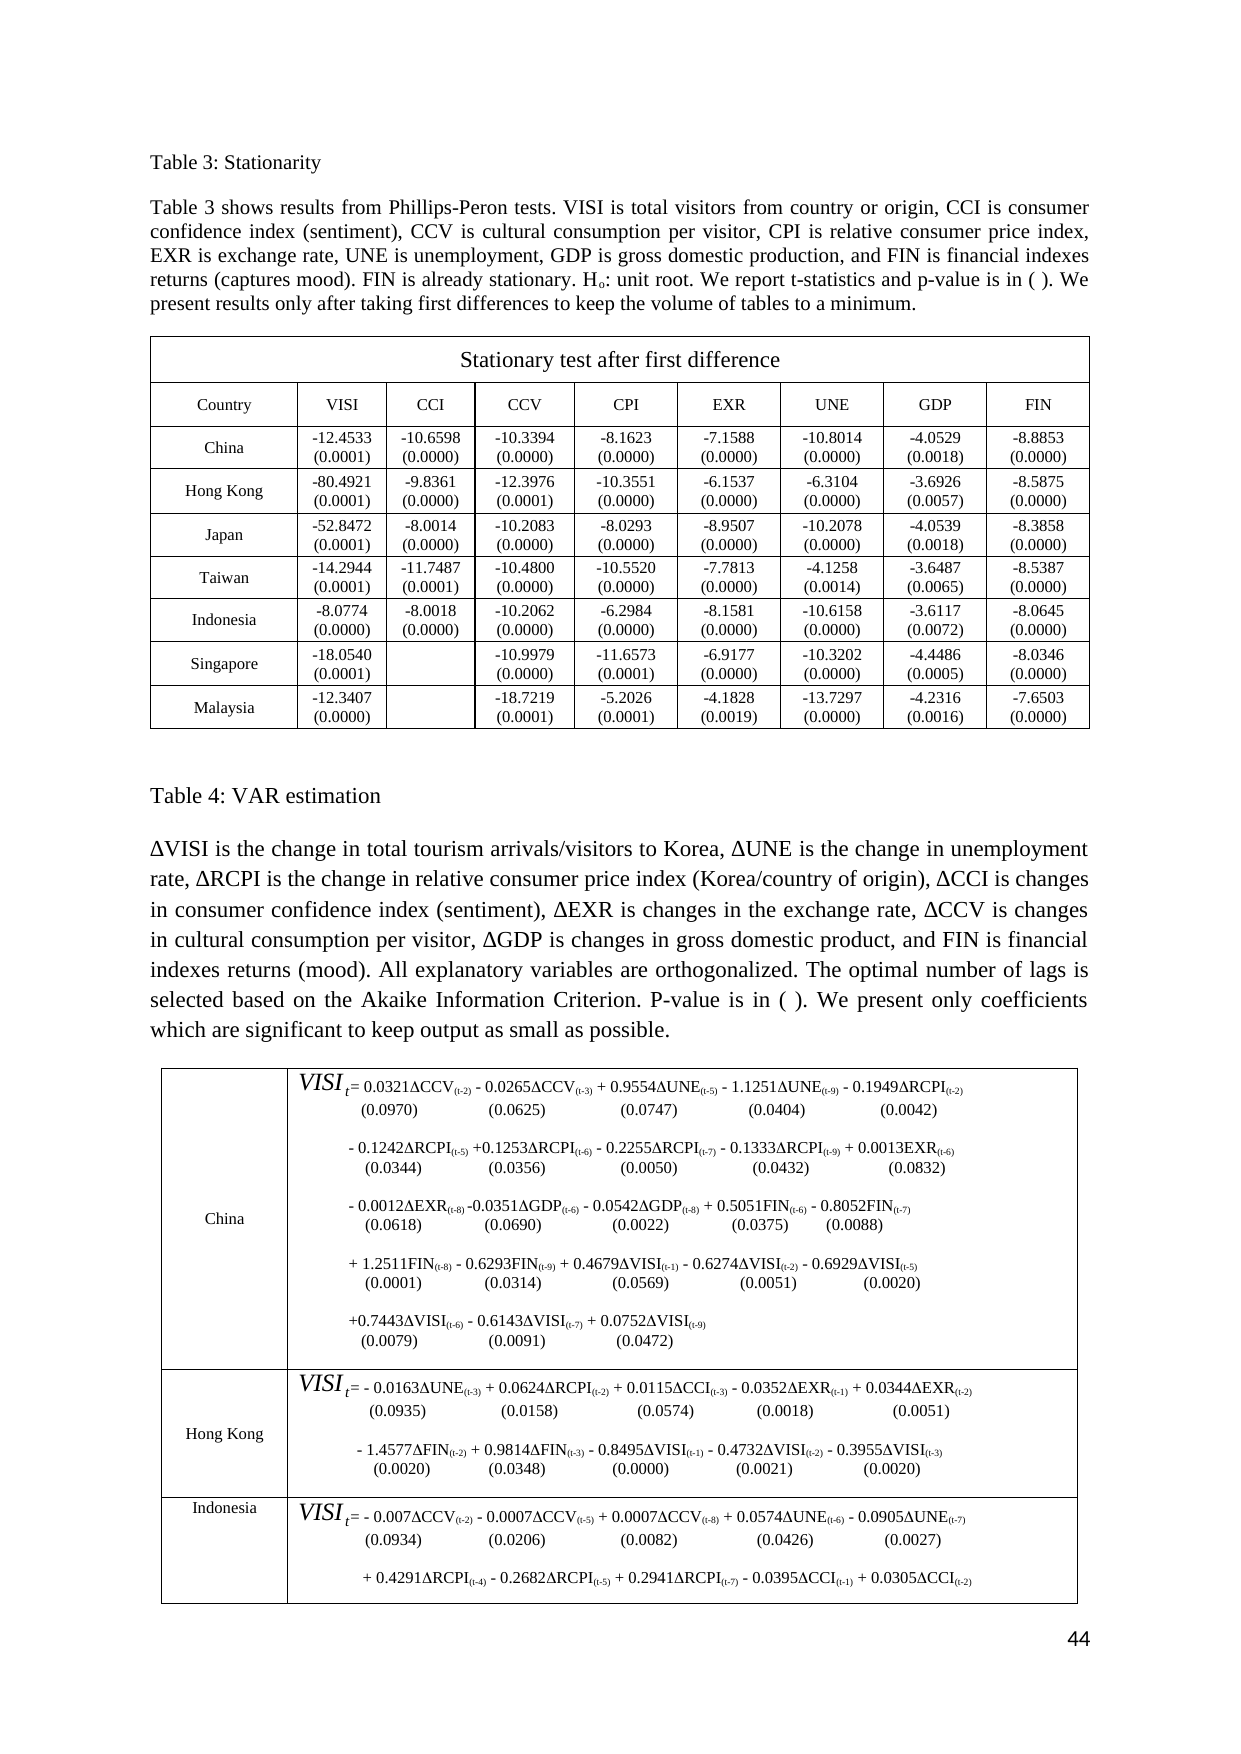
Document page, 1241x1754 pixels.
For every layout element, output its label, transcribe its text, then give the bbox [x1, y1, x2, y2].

table_cell CCV [476, 383, 574, 426]
table_cell -3.6117 (0.0072) [884, 599, 986, 641]
table_cell -5.2026 (0.0001) [575, 686, 677, 728]
table_cell FIN [987, 383, 1089, 426]
table_cell -8.0018 (0.0000) [387, 599, 474, 641]
table_cell CPI [575, 383, 677, 426]
table_cell -4.4486 (0.0005) [884, 642, 986, 685]
table_cell -6.3104 (0.0000) [781, 469, 883, 513]
table_cell Malaysia [151, 686, 297, 728]
table_cell -8.0346 (0.0000) [987, 642, 1089, 685]
table_cell -8.5387 (0.0000) [987, 557, 1089, 598]
text ∆VISI is the change in total tourism arrivals/visitors to Korea, ∆UNE is the change in unemployment rate, ∆RCPI is the change in relative consumer price index (Korea/country of origin), ∆CCI is changes in consumer confidence index (sentiment), ∆EXR is changes in the exchange rate, ∆CCV is changes in cultural consumption per visitor, ∆GDP is changes in gross domestic product, and FIN is financial indexes returns (mood). All explanatory variables are orthogonalized. The optimal number of lags is selected based on the Akaike Information Criterion. P-value is in ( ). We present only coefficients which are significant to keep output as small as possible. [150, 835, 1090, 1043]
table_cell -3.6926 (0.0057) [884, 469, 986, 513]
table_cell -4.1828 (0.0019) [678, 686, 780, 728]
table_cell CCI [387, 383, 474, 426]
table_cell -10.3394 (0.0000) [476, 427, 574, 467]
table_cell -8.3858 (0.0000) [987, 514, 1089, 556]
table_cell -8.0774 (0.0000) [298, 599, 386, 641]
table_cell -4.2316 (0.0016) [884, 686, 986, 728]
table_cell [387, 686, 474, 728]
table_cell -52.8472 (0.0001) [298, 514, 386, 556]
table_cell Japan [151, 514, 297, 556]
table_header Stationary test after first difference [151, 337, 1089, 382]
table_cell -10.2062 (0.0000) [476, 599, 574, 641]
table_cell -10.9979 (0.0000) [476, 642, 574, 685]
table_cell China [151, 427, 297, 467]
table_cell UNE [781, 383, 883, 426]
table_cell -8.1581 (0.0000) [678, 599, 780, 641]
table_cell -8.5875 (0.0000) [987, 469, 1089, 513]
table_header China [162, 1069, 287, 1369]
table_cell Hong Kong [162, 1370, 287, 1497]
table_cell Indonesia [162, 1498, 287, 1603]
table_cell -14.2944 (0.0001) [298, 557, 386, 598]
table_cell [288, 1498, 1077, 1603]
table_cell -6.9177 (0.0000) [678, 642, 780, 685]
table_cell -4.1258 (0.0014) [781, 557, 883, 598]
table_cell -12.3407 (0.0000) [298, 686, 386, 728]
table_cell -3.6487 (0.0065) [884, 557, 986, 598]
text Table 4: VAR estimation [150, 783, 1090, 809]
table_cell -10.4800 (0.0000) [476, 557, 574, 598]
table_cell -10.3551 (0.0000) [575, 469, 677, 513]
table_cell -7.6503 (0.0000) [987, 686, 1089, 728]
table_cell -11.7487 (0.0001) [387, 557, 474, 598]
table_cell -18.7219 (0.0001) [476, 686, 574, 728]
table_cell -10.2083 (0.0000) [476, 514, 574, 556]
table_cell [387, 642, 474, 685]
text Table 3 shows results from Phillips-Peron tests. VISI is total visitors from country or origin, CCI is consumer confidence index (sentiment), CCV is cultural consumption per visitor, CPI is relative consumer price index, EXR is exchange rate, UNE is unemployment, GDP is gross domestic production, and FIN is financial indexes returns (captures mood). FIN is already stationary. Ho: unit root. We report t-statistics and p-value is in ( ). We present results only after taking first differences to keep the volume of tables to a minimum. [150, 195, 1090, 315]
table_cell -10.2078 (0.0000) [781, 514, 883, 556]
table_cell -8.0645 (0.0000) [987, 599, 1089, 641]
table_cell -12.4533 (0.0001) [298, 427, 386, 467]
table_cell -11.6573 (0.0001) [575, 642, 677, 685]
table_cell -8.8853 (0.0000) [987, 427, 1089, 467]
table_cell -7.1588 (0.0000) [678, 427, 780, 467]
table_cell -13.7297 (0.0000) [781, 686, 883, 728]
table_cell -80.4921 (0.0001) [298, 469, 386, 513]
table_cell -8.0014 (0.0000) [387, 514, 474, 556]
table_cell Hong Kong [151, 469, 297, 513]
table_cell -6.1537 (0.0000) [678, 469, 780, 513]
table_cell Taiwan [151, 557, 297, 598]
table_cell -6.2984 (0.0000) [575, 599, 677, 641]
table_cell -7.7813 (0.0000) [678, 557, 780, 598]
table_cell -10.6598 (0.0000) [387, 427, 474, 467]
table_cell Singapore [151, 642, 297, 685]
table_cell -18.0540 (0.0001) [298, 642, 386, 685]
table_header = 0.0321CCV(t-2) - 0.0265CCV(t-3) + 0.9554UNE(t-5) - 1.1251UNE(t-9) - 0.1949RCPI(t-2) (0.0970) (0.0625) (0.0747) (0.0404) (0.0042) - 0.1242RCPI(t-5) +0.1253RCPI(t-6) - 0.2255RCPI(t-7) - 0.1333RCPI(t-9) + 0.0013EXR(t-6) (0.0344) (0.0356) (0.0050) (0.0432) (0.0832) - 0.0012EXR(t-8) -0.0351GDP(t-6) - 0.0542GDP(t-8) + 0.5051FIN(t-6) - 0.8052FIN(t-7) (0.0618) (0.0690) (0.0022) (0.0375) (0.0088) + 1.2511FIN(t-8) - 0.6293FIN(t-9) + 0.4679VISI(t-1) - 0.6274VISI(t-2) - 0.6929VISI(t-5) (0.0001) (0.0314) (0.0569) (0.0051) (0.0020) +0.7443VISI(t-6) - 0.6143VISI(t-7) + 0.0752VISI(t-9) (0.0079) (0.0091) (0.0472) [288, 1069, 1077, 1369]
table_cell GDP [884, 383, 986, 426]
table_cell VISI [298, 383, 386, 426]
table_cell -10.5520 (0.0000) [575, 557, 677, 598]
table_cell -10.3202 (0.0000) [781, 642, 883, 685]
table_cell -10.6158 (0.0000) [781, 599, 883, 641]
table_cell -10.8014 (0.0000) [781, 427, 883, 467]
table_cell Indonesia [151, 599, 297, 641]
table_cell -12.3976 (0.0001) [476, 469, 574, 513]
table_cell -8.0293 (0.0000) [575, 514, 677, 556]
table_cell -8.9507 (0.0000) [678, 514, 780, 556]
table_cell = - 0.0163UNE(t-3) + 0.0624RCPI(t-2) + 0.0115CCI(t-3) - 0.0352EXR(t-1) + 0.0344EXR(t-2) (0.0935) (0.0158) (0.0574) (0.0018) (0.0051) - 1.4577FIN(t-2) + 0.9814FIN(t-3) - 0.8495VISI(t-1) - 0.4732VISI(t-2) - 0.3955VISI(t-3) (0.0020) (0.0348) (0.0000) (0.0021) (0.0020) [288, 1370, 1077, 1497]
text Table 3: Stationarity [150, 150, 1090, 174]
table_cell -8.1623 (0.0000) [575, 427, 677, 467]
table_cell -4.0529 (0.0018) [884, 427, 986, 467]
table_cell EXR [678, 383, 780, 426]
table_cell -9.8361 (0.0000) [387, 469, 474, 513]
table_cell Country [151, 383, 297, 426]
table_cell -4.0539 (0.0018) [884, 514, 986, 556]
